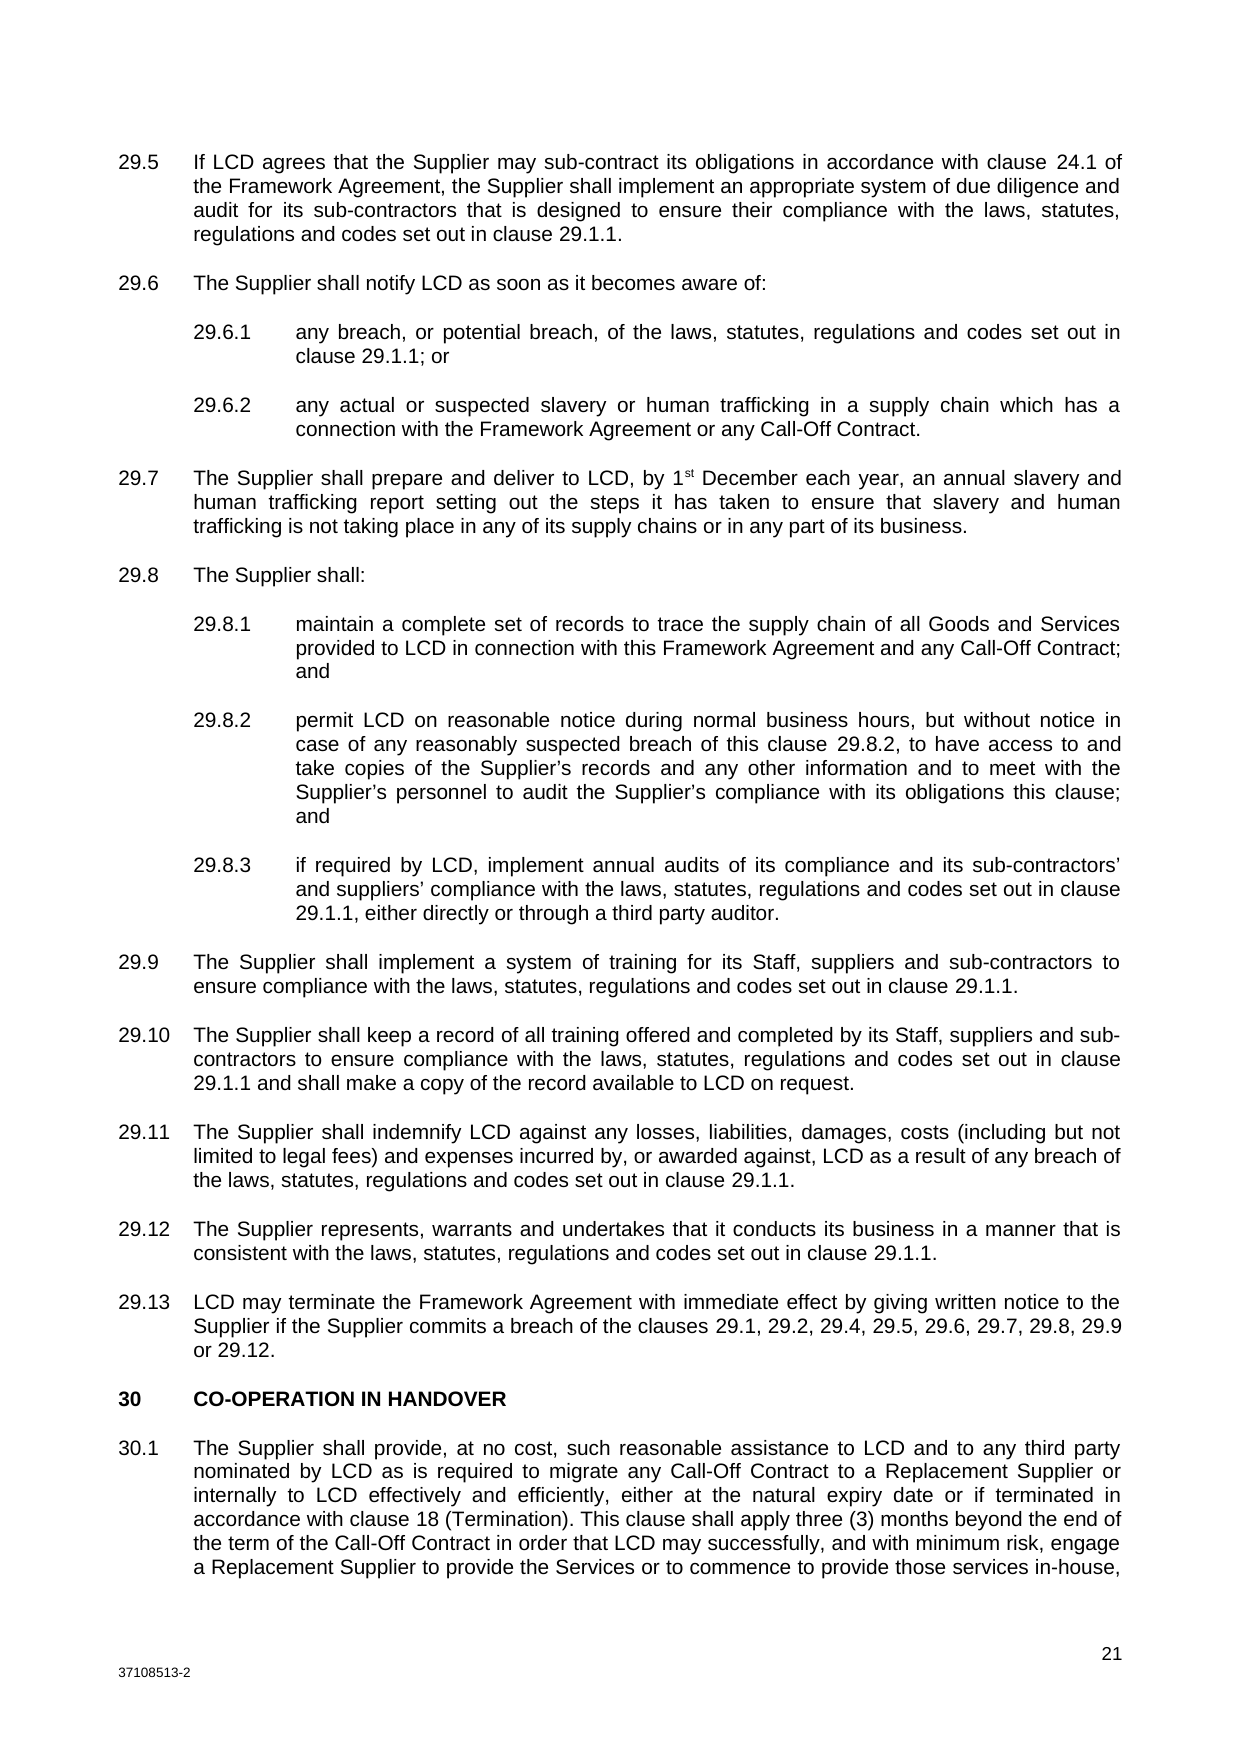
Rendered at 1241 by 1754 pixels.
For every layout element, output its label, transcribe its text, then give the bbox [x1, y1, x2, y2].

text The Supplier represents, warrants and undertakes that it conducts its business in a manner that is consistent with the laws, statutes, regulations and codes set out in clause 29.1.1. [118, 1217, 1122, 1264]
text The Supplier shall implement a system of training for its Staff, suppliers and sub-contractors to ensure compliance with the laws, statutes, regulations and codes set out in clause 29.1.1. [118, 950, 1122, 998]
text any actual or suspected slavery or human trafficking in a supply chain which has a connection with the Framework Agreement or any Call-Off Contract. [193, 393, 1122, 441]
text The Supplier shall notify LCD as soon as it becomes aware of: [118, 271, 1122, 295]
text If LCD agrees that the Supplier may sub-contract its obligations in accordance with clause 24.1 of the Framework Agreement, the Supplier shall implement an appropriate system of due diligence and audit for its sub-contractors that is designed to ensure their compliance with the laws, statutes, regulations and codes set out in clause 29.1.1. [118, 150, 1122, 246]
text any breach, or potential breach, of the laws, statutes, regulations and codes set out in clause 29.1.1; or [193, 320, 1122, 368]
text The Supplier shall indemnify LCD against any losses, liabilities, damages, costs (including but not limited to legal fees) and expenses incurred by, or awarded against, LCD as a result of any breach of the laws, statutes, regulations and codes set out in clause 29.1.1. [118, 1120, 1122, 1192]
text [118, 1435, 1122, 1579]
text maintain a complete set of records to trace the supply chain of all Goods and Services provided to LCD in connection with this Framework Agreement and any Call-Off Contract; and [193, 611, 1122, 683]
text Co-operation In Handover [118, 1386, 1122, 1410]
text The Supplier shall keep a record of all training offered and completed by its Staff, suppliers and sub-contractors to ensure compliance with the laws, statutes, regulations and codes set out in clause 29.1.1 and shall make a copy of the record available to LCD on request. [118, 1023, 1122, 1095]
text if required by LCD, implement annual audits of its compliance and its sub-contractors’ and suppliers’ compliance with the laws, statutes, regulations and codes set out in clause 29.1.1, either directly or through a third party auditor. [193, 853, 1122, 925]
text The Supplier shall: [118, 562, 1122, 586]
text LCD may terminate the Framework Agreement with immediate effect by giving written notice to the Supplier if the Supplier commits a breach of the clauses 29.1, 29.2, 29.4, 29.5, 29.6, 29.7, 29.8, 29.9 or 29.12. [118, 1289, 1122, 1361]
text permit LCD on reasonable notice during normal business hours, but without notice in case of any reasonably suspected breach of this clause 29.8.2, to have access to and take copies of the Supplier’s records and any other information and to meet with the Supplier’s personnel to audit the Supplier’s compliance with its obligations this clause; and [193, 708, 1122, 828]
text The Supplier shall prepare and deliver to LCD, by 1st December each year, an annual slavery and human trafficking report setting out the steps it has taken to ensure that slavery and human trafficking is not taking place in any of its supply chains or in any part of its business. [118, 466, 1122, 537]
